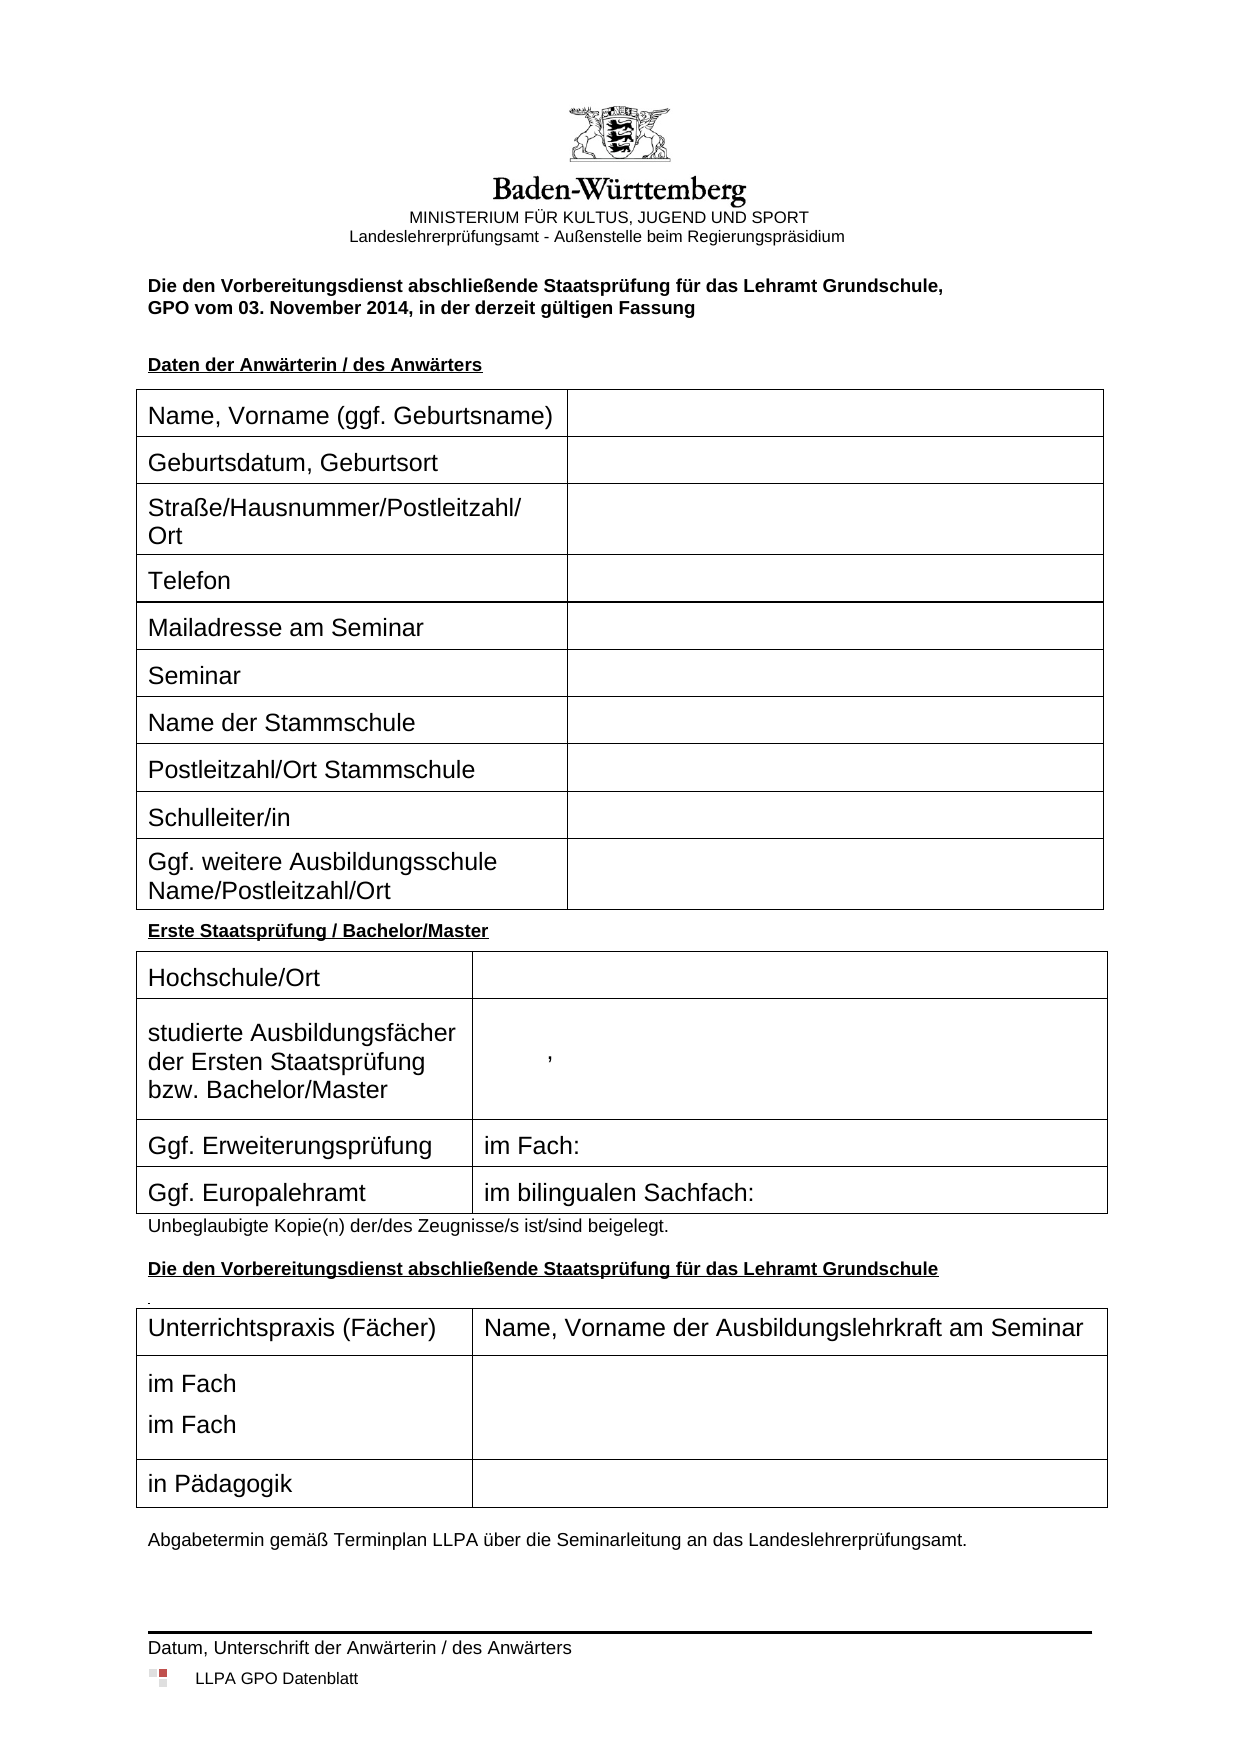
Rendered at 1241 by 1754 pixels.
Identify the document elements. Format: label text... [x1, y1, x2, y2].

table_cell [568, 437, 1103, 483]
table_cell [568, 555, 1103, 601]
table_cell [568, 484, 1103, 554]
table_cell Postleitzahl/Ort Stammschule [137, 744, 567, 791]
table_cell im bilingualen Sachfach: [473, 1167, 1107, 1213]
text Die den Vorbereitungsdienst abschließende Staatsprüfung für das Lehramt Grundschule [148, 1257, 1092, 1279]
table_header Unterrichtspraxis (Fächer) [137, 1309, 472, 1355]
table_cell Name der Stammschule [137, 697, 567, 743]
table_cell , [473, 999, 1107, 1119]
table_cell Mailadresse am Seminar [137, 603, 567, 649]
text MINISTERIUM FÜR KULTUS, JUGEND UND SPORT [126, 208, 1092, 227]
table_header [568, 390, 1103, 436]
table_header [473, 952, 1107, 998]
table_cell [568, 697, 1103, 743]
table_cell [473, 1356, 1107, 1459]
table_cell Ggf. weitere Ausbildungsschule Name/Postleitzahl/Ort [137, 839, 567, 909]
table_cell [473, 1460, 1107, 1507]
text Datum, Unterschrift der Anwärterin / des Anwärters [148, 1641, 1092, 1658]
table_cell Ggf. Europalehramt [137, 1167, 472, 1213]
text Landeslehrerprüfungsamt - Außenstelle beim Regierungspräsidium [148, 227, 1092, 246]
text Unbeglaubigte Kopie(n) der/des Zeugnisse/s ist/sind beigelegt. [148, 1214, 1092, 1236]
table_cell [568, 744, 1103, 791]
table_cell Ggf. Erweiterungsprüfung [137, 1120, 472, 1166]
table_cell [568, 839, 1103, 909]
table_cell [568, 650, 1103, 696]
text Abgabetermin gemäß Terminplan LLPA über die Seminarleitung an das Landeslehrerprüfungsamt. [148, 1529, 1092, 1551]
table_cell [568, 792, 1103, 838]
table_cell im Fach: [473, 1120, 1107, 1166]
table_cell Seminar [137, 650, 567, 696]
table_cell [568, 603, 1103, 649]
table_cell Schulleiter/in [137, 792, 567, 838]
table_cell Geburtsdatum, Geburtsort [137, 437, 567, 483]
table_cell Straße/Hausnummer/Postleitzahl/Ort [137, 484, 567, 554]
table_header Name, Vorname der Ausbildungslehrkraft am Seminar [473, 1309, 1107, 1355]
table_header Name, Vorname (ggf. Geburtsname) [137, 390, 567, 436]
table_header Hochschule/Ort [137, 952, 472, 998]
text Daten der Anwärterin / des Anwärters [148, 353, 1092, 375]
table_cell im Fach im Fach [137, 1356, 472, 1459]
text Die den Vorbereitungsdienst abschließende Staatsprüfung für das Lehramt Grundschule, GPO vom 03. November 2014, in der derzeit gültigen Fassung [148, 275, 1092, 318]
text Erste Staatsprüfung / Bachelor/Master [148, 919, 1092, 941]
picture [492, 102, 748, 208]
table_cell Telefon [137, 555, 567, 601]
table_cell in Pädagogik [137, 1460, 472, 1507]
table_cell studierte Ausbildungsfächer der Ersten Staatsprüfung bzw. Bachelor/Master [137, 999, 472, 1119]
